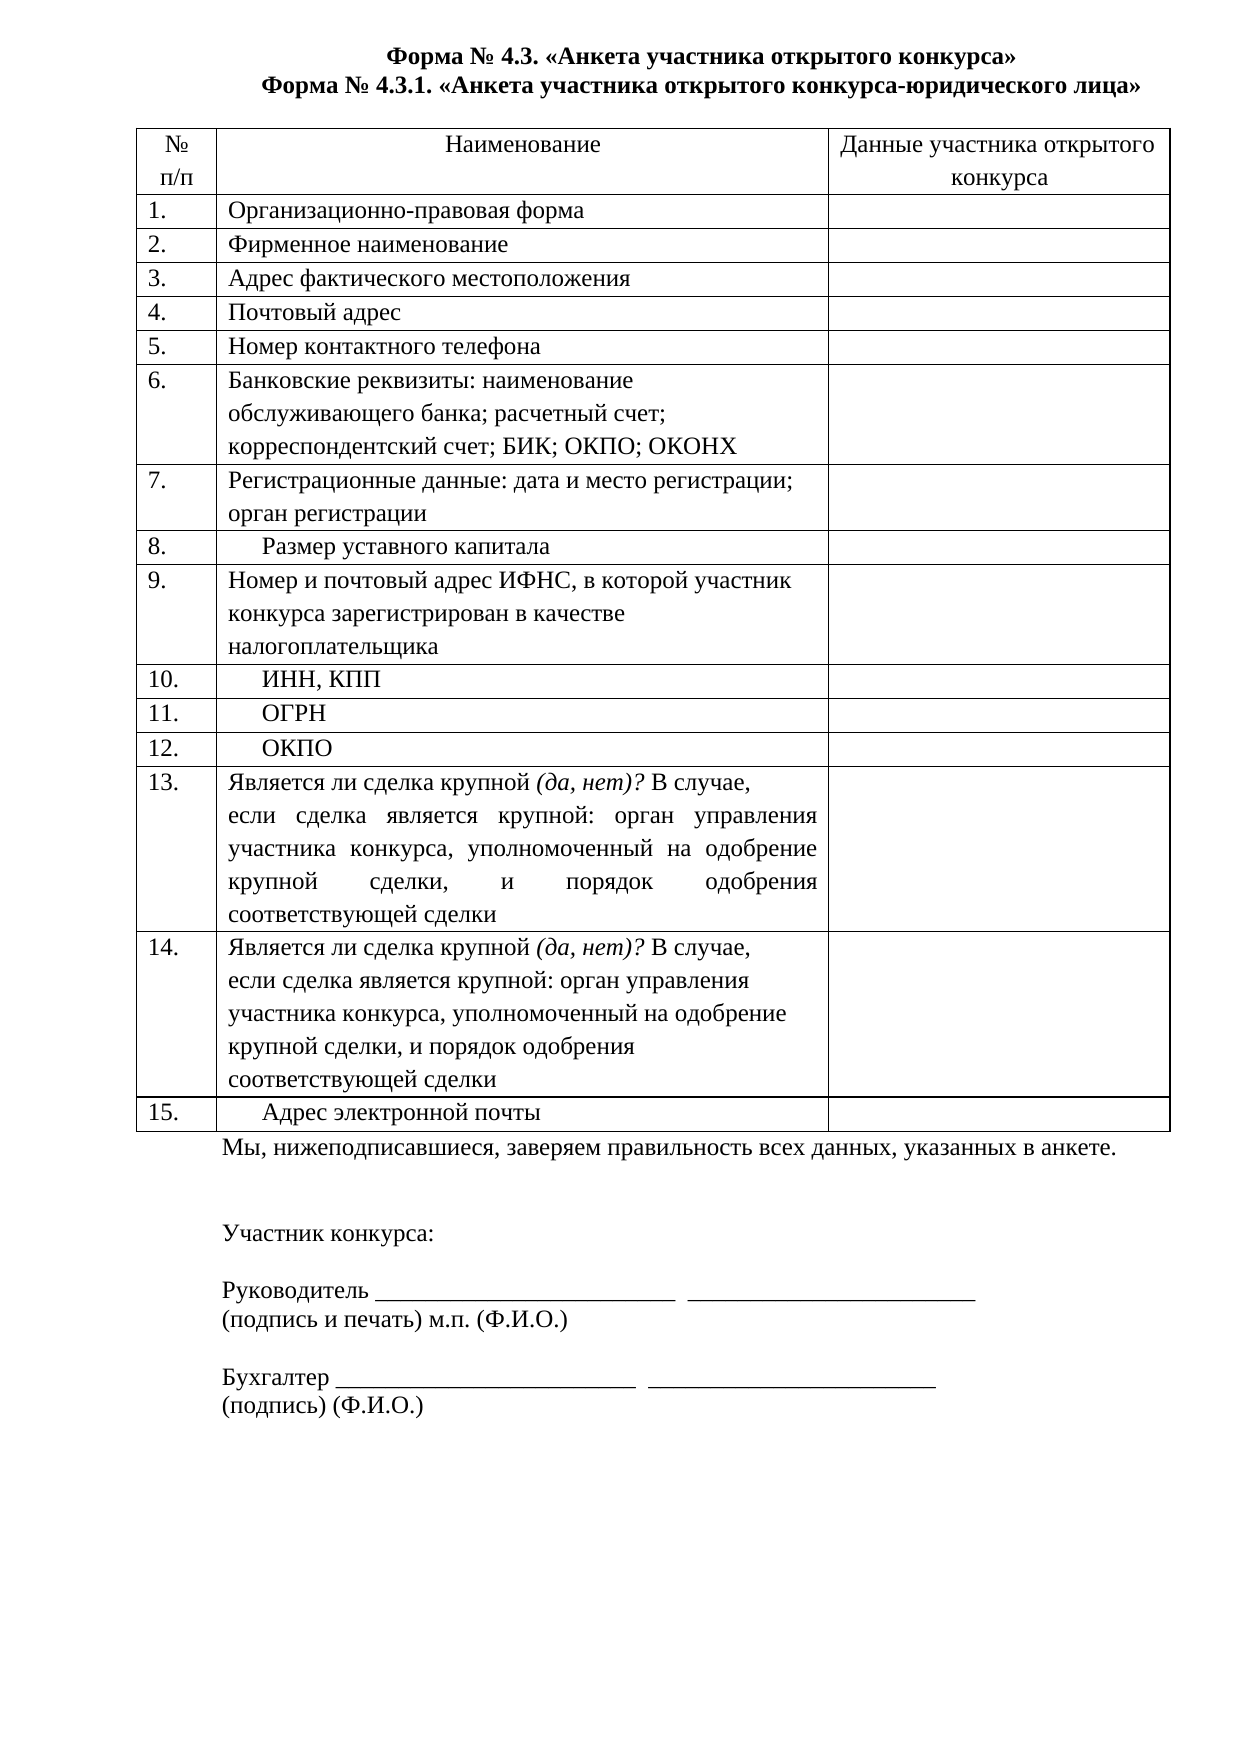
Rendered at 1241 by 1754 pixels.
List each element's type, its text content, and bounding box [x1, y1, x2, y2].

table_header Наименование [217, 129, 828, 194]
table_cell [137, 932, 216, 1096]
table_cell [829, 665, 1169, 697]
table_cell Адрес электронной почты [217, 1098, 828, 1131]
table_cell [137, 331, 216, 364]
table_cell [829, 195, 1169, 228]
table_cell Является ли сделка крупной (да, нет)? В случае, если сделка является крупной: орган управления участника конкурса, уполномоченный на одобрение крупной сделки, и порядок одобрения соответствующей сделки [217, 767, 828, 931]
table_cell [829, 767, 1169, 931]
table_cell Является ли сделка крупной (да, нет)? В случае, если сделка является крупной: орган управления участника конкурса, уполномоченный на одобрение крупной сделки, и порядок одобрения соответствующей сделки [217, 932, 828, 1096]
table_cell ОКПО [217, 733, 828, 766]
table_cell ОГРН [217, 699, 828, 732]
table_cell [829, 263, 1169, 296]
table_cell Организационно-правовая форма [217, 195, 828, 228]
table_cell [137, 531, 216, 564]
table_cell [829, 331, 1169, 364]
table_cell [829, 297, 1169, 330]
table_cell [137, 263, 216, 296]
table_cell ИНН, КПП [217, 665, 828, 697]
text Форма № 4.3. «Анкета участника открытого конкурса» [148, 41, 1181, 70]
table_cell [829, 365, 1169, 464]
text Руководитель ________________________ _______________________ [148, 1275, 1181, 1304]
table_cell [137, 229, 216, 262]
table_cell [829, 1098, 1169, 1131]
text Бухгалтер ________________________ _______________________ [148, 1362, 1181, 1390]
table_cell [137, 699, 216, 732]
text Участник конкурса: [148, 1218, 1181, 1247]
table_cell [137, 297, 216, 330]
table_cell [137, 665, 216, 697]
table_cell [829, 733, 1169, 766]
table_cell [137, 733, 216, 766]
text (подпись и печать) м.п. (Ф.И.О.) [148, 1304, 1181, 1333]
table_cell [829, 465, 1169, 530]
table_cell Банковские реквизиты: наименование обслуживающего банка; расчетный счет; корреспондентский счет; БИК; ОКПО; ОКОНХ [217, 365, 828, 464]
table_cell Адрес фактического местоположения [217, 263, 828, 296]
table_cell [137, 465, 216, 530]
table_cell [137, 195, 216, 228]
table_cell [137, 365, 216, 464]
text (подпись) (Ф.И.О.) [148, 1390, 1181, 1419]
table_cell Регистрационные данные: дата и место регистрации; орган регистрации [217, 465, 828, 530]
table_cell [137, 1098, 216, 1131]
table_cell [829, 229, 1169, 262]
table_cell Номер и почтовый адрес ИФНС, в которой участник конкурса зарегистрирован в качестве налогоплательщика [217, 565, 828, 663]
table_cell Почтовый адрес [217, 297, 828, 330]
table_cell Размер уставного капитала [217, 531, 828, 564]
table_cell [829, 699, 1169, 732]
table_header № п/п [137, 129, 216, 194]
table_cell Номер контактного телефона [217, 331, 828, 364]
table_cell [829, 932, 1169, 1096]
table_cell Фирменное наименование [217, 229, 828, 262]
text Мы, нижеподписавшиеся, заверяем правильность всех данных, указанных в анкете. [148, 1132, 1181, 1160]
text Форма № 4.3.1. «Анкета участника открытого конкурса-юридического лица» [148, 70, 1181, 99]
table_cell [829, 565, 1169, 663]
table_cell [137, 565, 216, 663]
table_cell [829, 531, 1169, 564]
table_cell [137, 767, 216, 931]
table_header Данные участника открытого конкурса [829, 129, 1169, 194]
